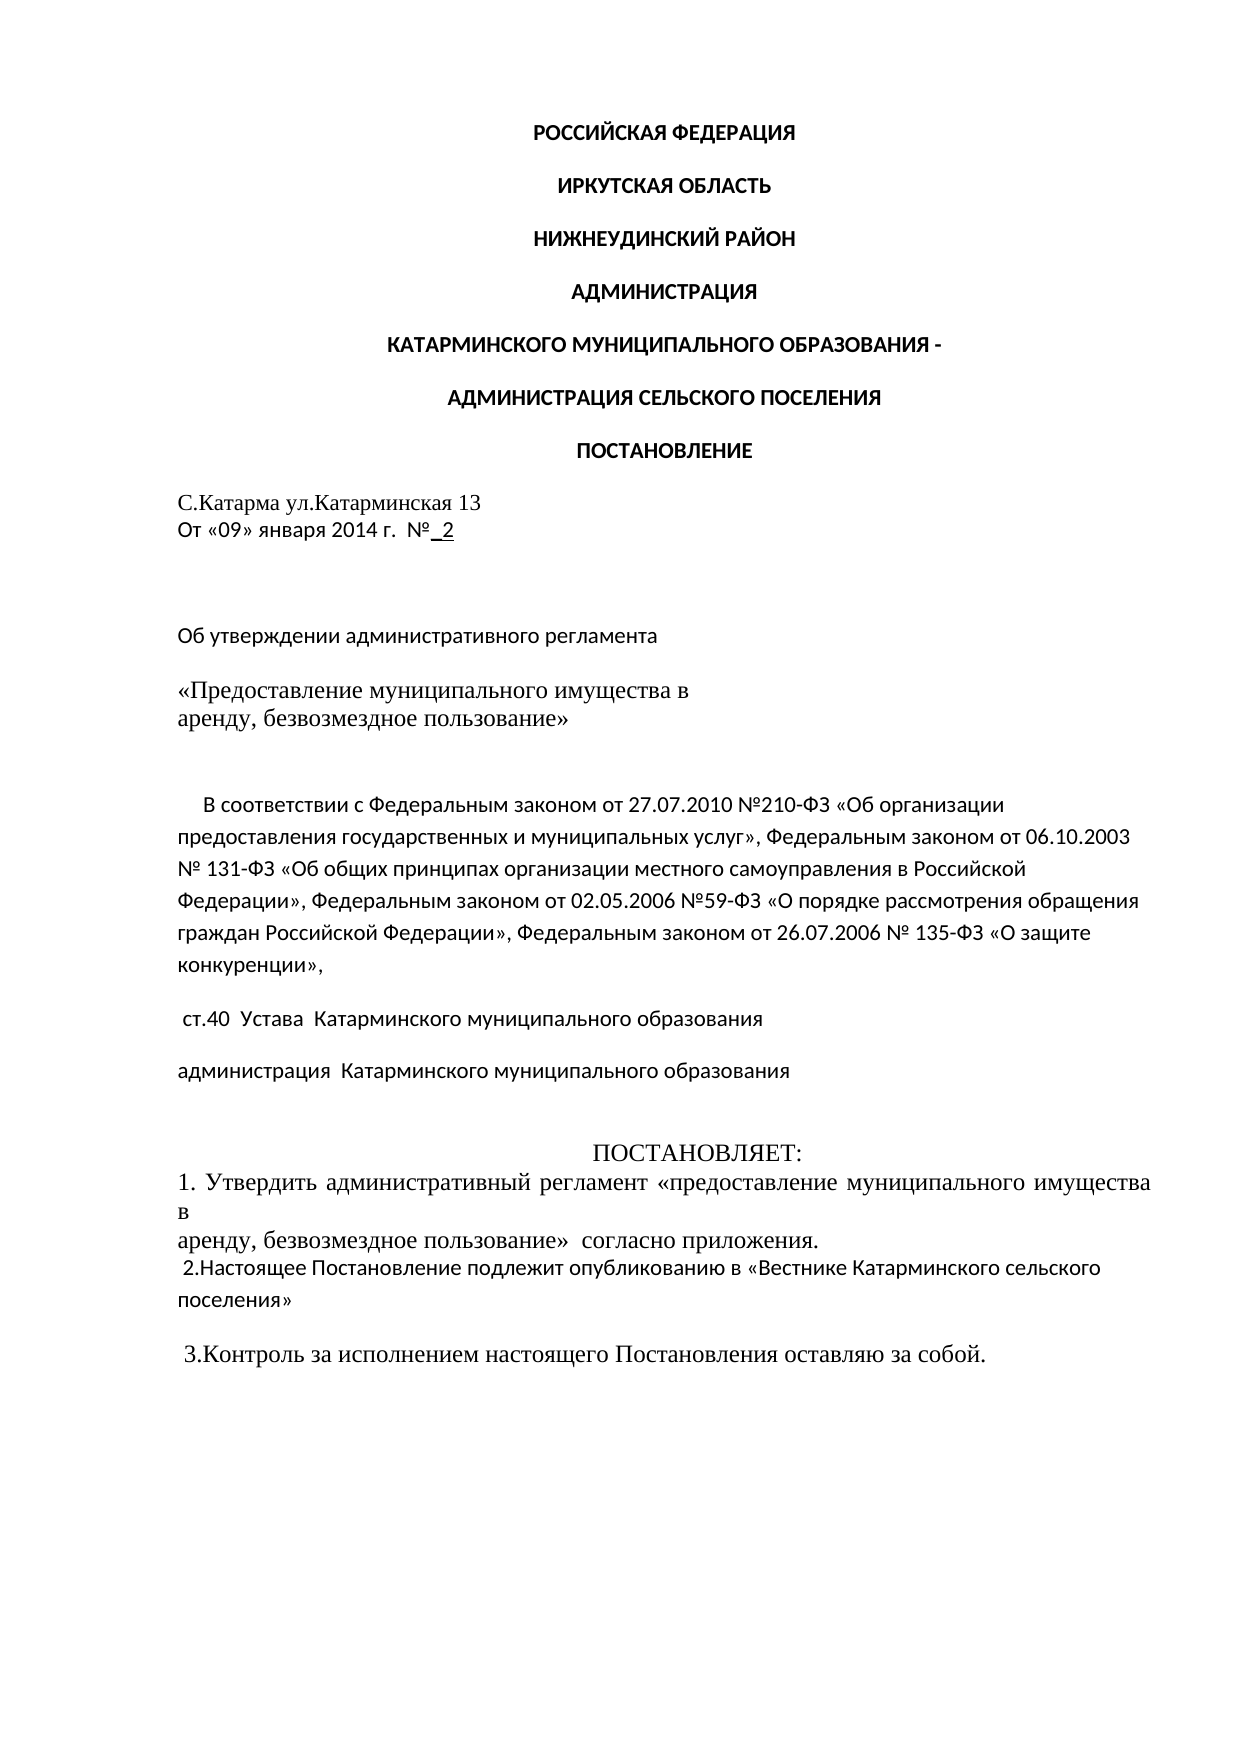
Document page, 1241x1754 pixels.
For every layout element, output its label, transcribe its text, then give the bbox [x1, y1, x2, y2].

text ст.40 Устава Катарминского муниципального образования [177, 1004, 1152, 1032]
text 2.Настоящее Постановление подлежит опубликованию в «Вестнике Катарминского сельского поселения» [177, 1253, 1152, 1314]
text ПОСТАНОВЛЕНИЕ [177, 436, 1152, 464]
text С.Катарма ул.Катарминская 13 [177, 489, 1152, 516]
text ПОСТАНОВЛЯЕТ: [177, 1138, 1152, 1167]
text АДМИНИСТРАЦИЯ СЕЛЬСКОГО ПОСЕЛЕНИЯ [177, 383, 1152, 411]
text КАТАРМИНСКОГО МУНИЦИПАЛЬНОГО ОБРАЗОВАНИЯ - [177, 330, 1152, 358]
text аренду, безвозмездное пользование» согласно приложения. [177, 1225, 1152, 1253]
text НИЖНЕУДИНСКИЙ РАЙОН [177, 224, 1152, 252]
text В соответствии с Федеральным законом от 27.07.2010 №210-ФЗ «Об организации предоставления государственных и муниципальных услуг», Федеральным законом от 06.10.2003 № 131-ФЗ «Об общих принципах организации местного самоуправления в Российской Федерации», Федеральным законом от 02.05.2006 №59-ФЗ «О порядке рассмотрения обращения граждан Российской Федерации», Федеральным законом от 26.07.2006 № 135-ФЗ «О защите конкуренции», [177, 790, 1152, 979]
text АДМИНИСТРАЦИЯ [177, 277, 1152, 305]
text администрация Катарминского муниципального образования [177, 1057, 1152, 1085]
text ИРКУТСКАЯ ОБЛАСТЬ [177, 171, 1152, 199]
text «Предоставление муниципального имущества в [177, 675, 1152, 703]
text аренду, безвозмездное пользование» [177, 703, 1152, 732]
text 3.Контроль за исполнением настоящего Постановления оставляю за собой. [177, 1339, 1152, 1367]
text 1. Утвердить административный регламент «предоставление муниципального имущества в [177, 1167, 1152, 1225]
text РОССИЙСКАЯ ФЕДЕРАЦИЯ [177, 118, 1152, 146]
text Об утверждении административного регламента [177, 622, 1152, 650]
text От «09» января 2014 г. №_2 [177, 516, 1152, 544]
